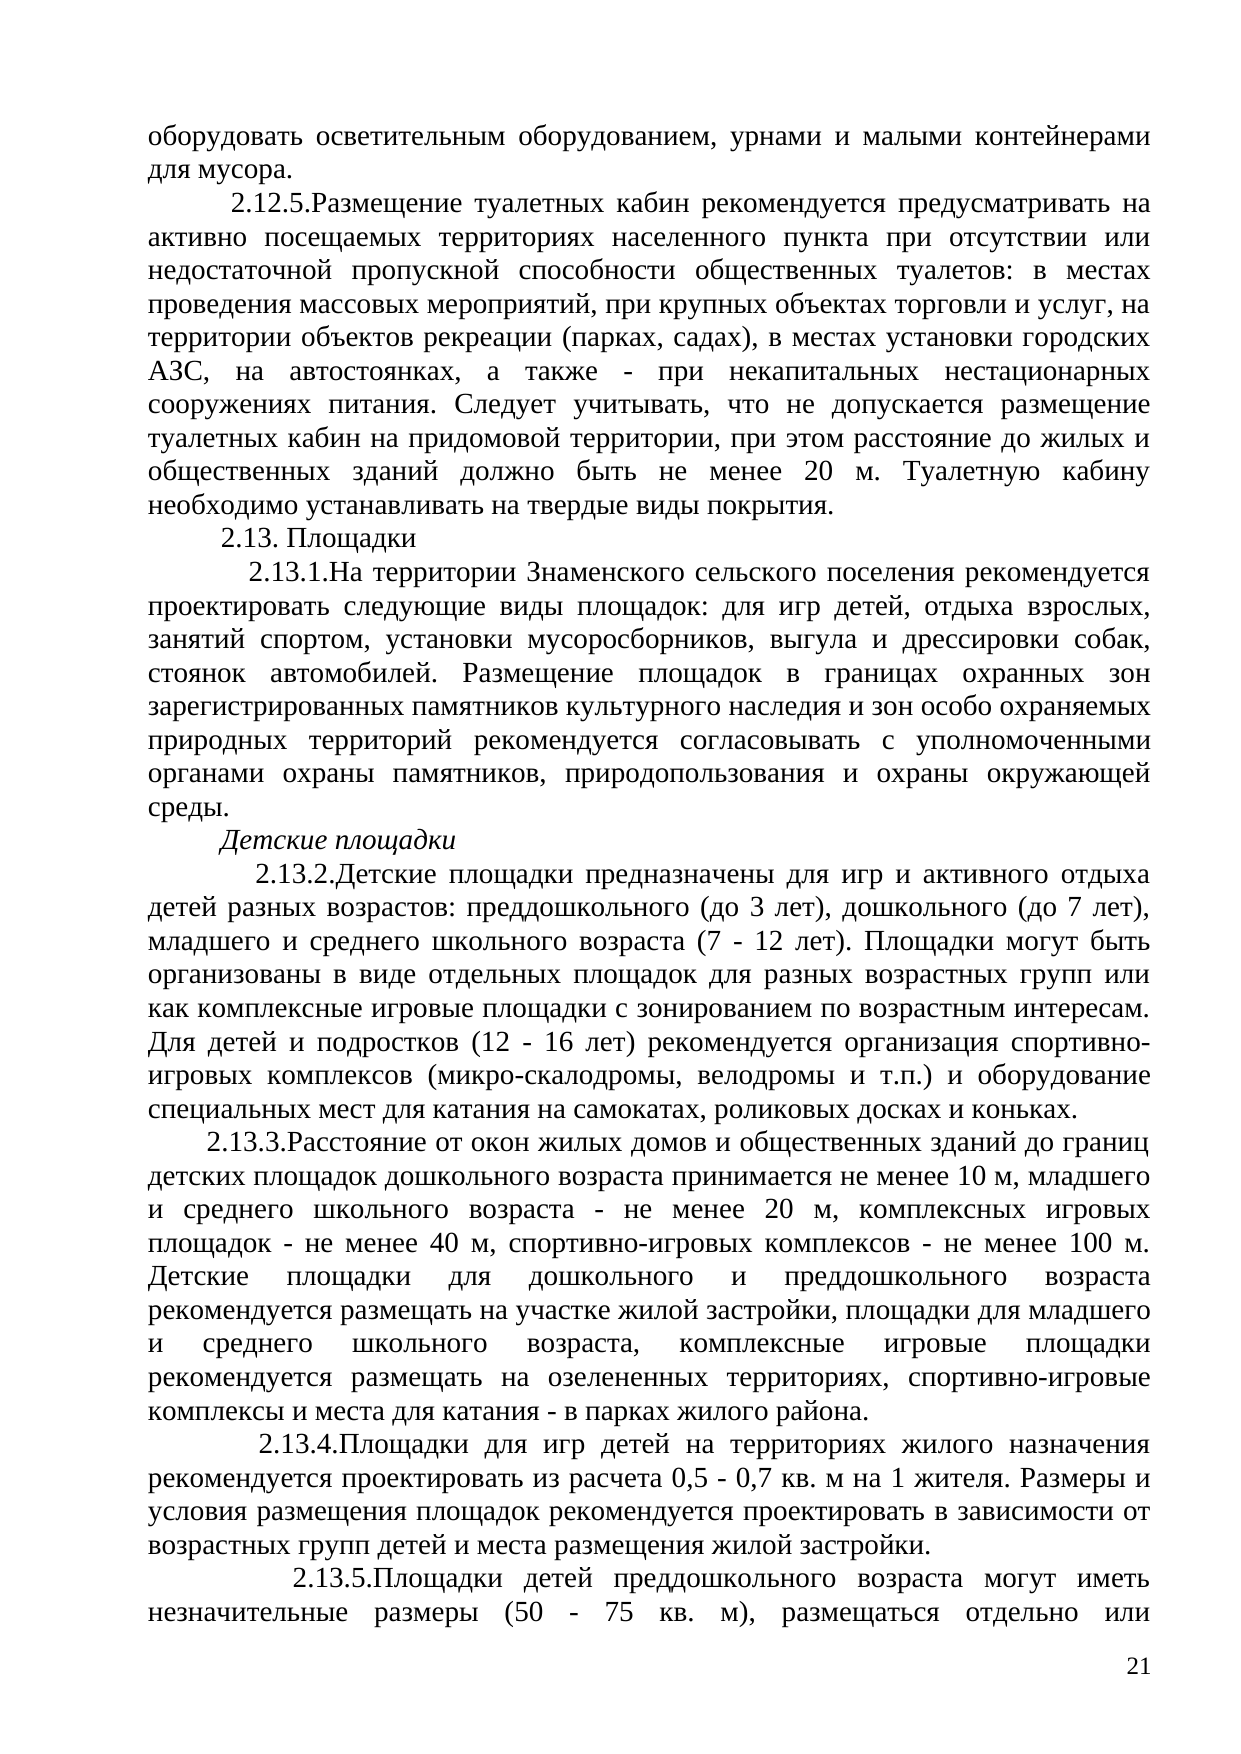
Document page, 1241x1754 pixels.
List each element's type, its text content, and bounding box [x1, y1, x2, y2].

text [148, 118, 1152, 185]
text 2.13. Площадки [148, 521, 1152, 554]
text 2.12.5.Размещение туалетных кабин рекомендуется предусматривать на активно посещаемых территориях населенного пункта при отсутствии или недостаточной пропускной способности общественных туалетов: в местах проведения массовых мероприятий, при крупных объектах торговли и услуг, на территории объектов рекреации (парках, садах), в местах установки городских АЗС, на автостоянках, а также - при некапитальных нестационарных сооружениях питания. Следует учитывать, что не допускается размещение туалетных кабин на придомовой территории, при этом расстояние до жилых и общественных зданий должно быть не менее . Туалетную кабину необходимо устанавливать на твердые виды покрытия. [148, 185, 1152, 521]
text 2.13.4.Площадки для игр детей на территориях жилого назначения рекомендуется проектировать из расчета 0,5 - на 1 жителя. Размеры и условия размещения площадок рекомендуется проектировать в зависимости от возрастных групп детей и места размещения жилой застройки. [148, 1426, 1152, 1560]
text 2.13.3.Расстояние от окон жилых домов и общественных зданий до границ детских площадок дошкольного возраста принимается не менее , младшего и среднего школьного возраста - не менее , комплексных игровых площадок - не менее , спортивно-игровых комплексов - не менее . Детские площадки для дошкольного и преддошкольного возраста рекомендуется размещать на участке жилой застройки, площадки для младшего и среднего школьного возраста, комплексные игровые площадки рекомендуется размещать на озелененных территориях, спортивно-игровые комплексы и места для катания - в парках жилого района. [148, 1124, 1152, 1426]
text Детские площадки [148, 822, 1152, 856]
text 2.13.1.На территории Знаменского сельского поселения рекомендуется проектировать следующие виды площадок: для игр детей, отдыха взрослых, занятий спортом, установки мусоросборников, выгула и дрессировки собак, стоянок автомобилей. Размещение площадок в границах охранных зон зарегистрированных памятников культурного наследия и зон особо охраняемых природных территорий рекомендуется согласовывать с уполномоченными органами охраны памятников, природопользования и охраны окружающей среды. [148, 554, 1152, 822]
text 2.13.2.Детские площадки предназначены для игр и активного отдыха детей разных возрастов: преддошкольного (до 3 лет), дошкольного (до 7 лет), младшего и среднего школьного возраста (7 - 12 лет). Площадки могут быть организованы в виде отдельных площадок для разных возрастных групп или как комплексные игровые площадки с зонированием по возрастным интересам. Для детей и подростков (12 - 16 лет) рекомендуется организация спортивно-игровых комплексов (микро-скалодромы, велодромы и т.п.) и оборудование специальных мест для катания на самокатах, роликовых досках и коньках. [148, 856, 1152, 1124]
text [148, 1560, 1152, 1627]
